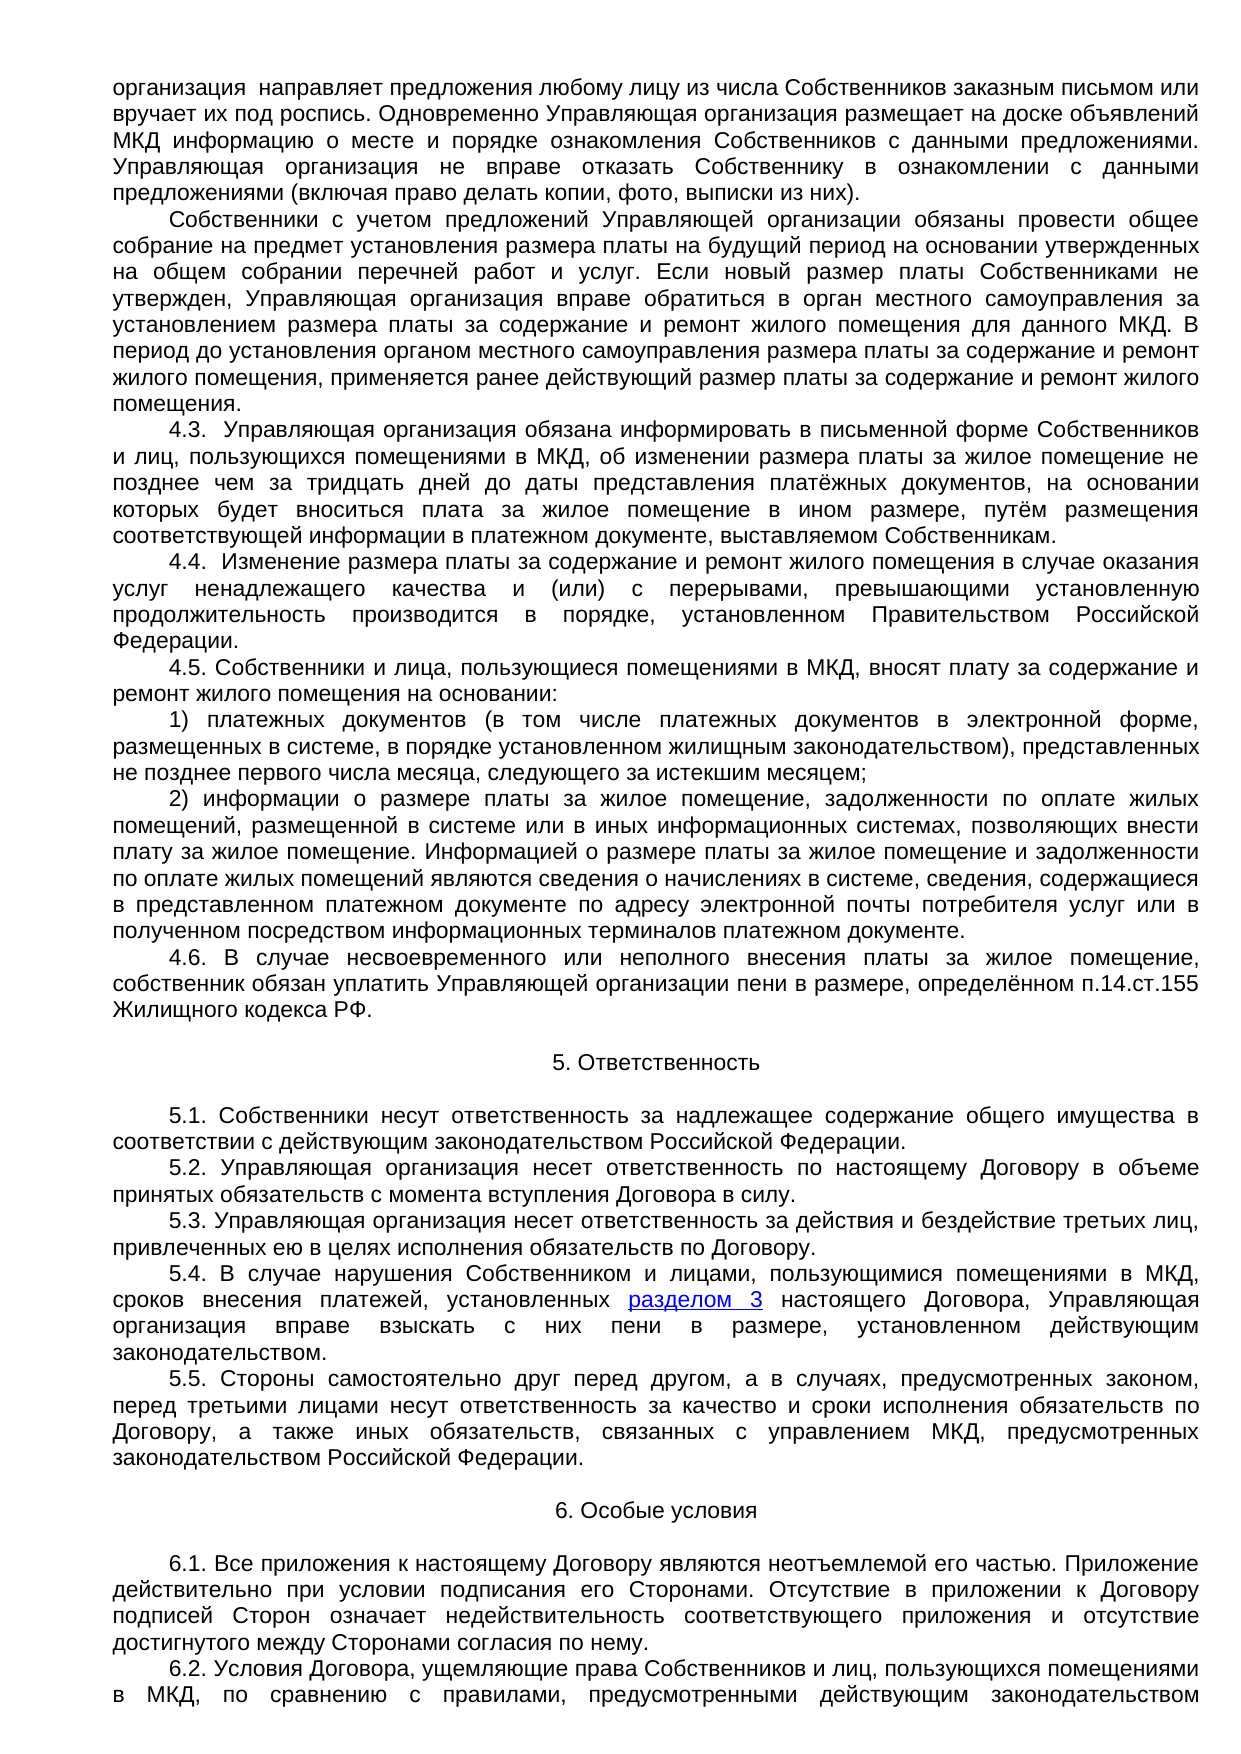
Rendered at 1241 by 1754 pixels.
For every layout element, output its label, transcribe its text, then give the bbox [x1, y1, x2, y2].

text 6.1. Все приложения к настоящему Договору являются неотъемлемой его частью. Приложение действительно при условии подписания его Сторонами. Отсутствие в приложении к Договору подписей Сторон означает недействительность соответствующего приложения и отсутствие достигнутого между Сторонами согласия по нему. [112, 1550, 1200, 1655]
text 5.2. Управляющая организация несет ответственность по настоящему Договору в объеме принятых обязательств с момента вступления Договора в силу. [112, 1154, 1200, 1207]
text 5.1. Собственники несут ответственность за надлежащее содержание общего имущества в соответствии с действующим законодательством Российской Федерации. [112, 1102, 1200, 1154]
text 5.4. В случае нарушения Собственником и лицами, пользующимися помещениями в МКД, сроков внесения платежей, установленных разделом 3 настоящего Договора, Управляющая организация вправе взыскать с них пени в размере, установленном действующим законодательством. [112, 1260, 1200, 1365]
text 4.4. Изменение размера платы за содержание и ремонт жилого помещения в случае оказания услуг ненадлежащего качества и (или) с перерывами, превышающими установленную продолжительность производится в порядке, установленном Правительством Российской Федерации. [112, 548, 1200, 654]
text 4.6. В случае несвоевременного или неполного внесения платы за жилое помещение, собственник обязан уплатить Управляющей организации пени в размере, определённом п.14.ст.155 Жилищного кодекса РФ. [112, 943, 1200, 1023]
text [112, 1655, 1200, 1708]
text 6. Особые условия [112, 1497, 1200, 1523]
text 5. Ответственность [112, 1049, 1200, 1075]
text 2) информации о размере платы за жилое помещение, задолженности по оплате жилых помещений, размещенной в системе или в иных информационных системах, позволяющих внести плату за жилое помещение. Информацией о размере платы за жилое помещение и задолженности по оплате жилых помещений являются сведения о начислениях в системе, сведения, содержащиеся в представленном платежном документе по адресу электронной почты потребителя услуг или в полученном посредством информационных терминалов платежном документе. [112, 785, 1200, 943]
text 4.3. Управляющая организация обязана информировать в письменной форме Собственников и лиц, пользующихся помещениями в МКД, об изменении размера платы за жилое помещение не позднее чем за тридцать дней до даты представления платёжных документов, на основании которых будет вноситься плата за жилое помещение в ином размере, путём размещения соответствующей информации в платежном документе, выставляемом Собственникам. [112, 416, 1200, 548]
text 4.5. Собственники и лица, пользующиеся помещениями в МКД, вносят плату за содержание и ремонт жилого помещения на основании: [112, 654, 1200, 706]
text 5.3. Управляющая организация несет ответственность за действия и бездействие третьих лиц, привлеченных ею в целях исполнения обязательств по Договору. [112, 1207, 1200, 1260]
text 1) платежных документов (в том числе платежных документов в электронной форме, размещенных в системе, в порядке установленном жилищным законодательством), представленных не позднее первого числа месяца, следующего за истекшим месяцем; [112, 706, 1200, 785]
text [112, 74, 1200, 206]
text Собственники с учетом предложений Управляющей организации обязаны провести общее собрание на предмет установления размера платы на будущий период на основании утвержденных на общем собрании перечней работ и услуг. Если новый размер платы Собственниками не утвержден, Управляющая организация вправе обратиться в орган местного самоуправления за установлением размера платы за содержание и ремонт жилого помещения для данного МКД. В период до установления органом местного самоуправления размера платы за содержание и ремонт жилого помещения, применяется ранее действующий размер платы за содержание и ремонт жилого помещения. [112, 206, 1200, 416]
text 5.5. Стороны самостоятельно друг перед другом, а в случаях, предусмотренных законом, перед третьими лицами несут ответственность за качество и сроки исполнения обязательств по Договору, а также иных обязательств, связанных с управлением МКД, предусмотренных законодательством Российской Федерации. [112, 1365, 1200, 1471]
